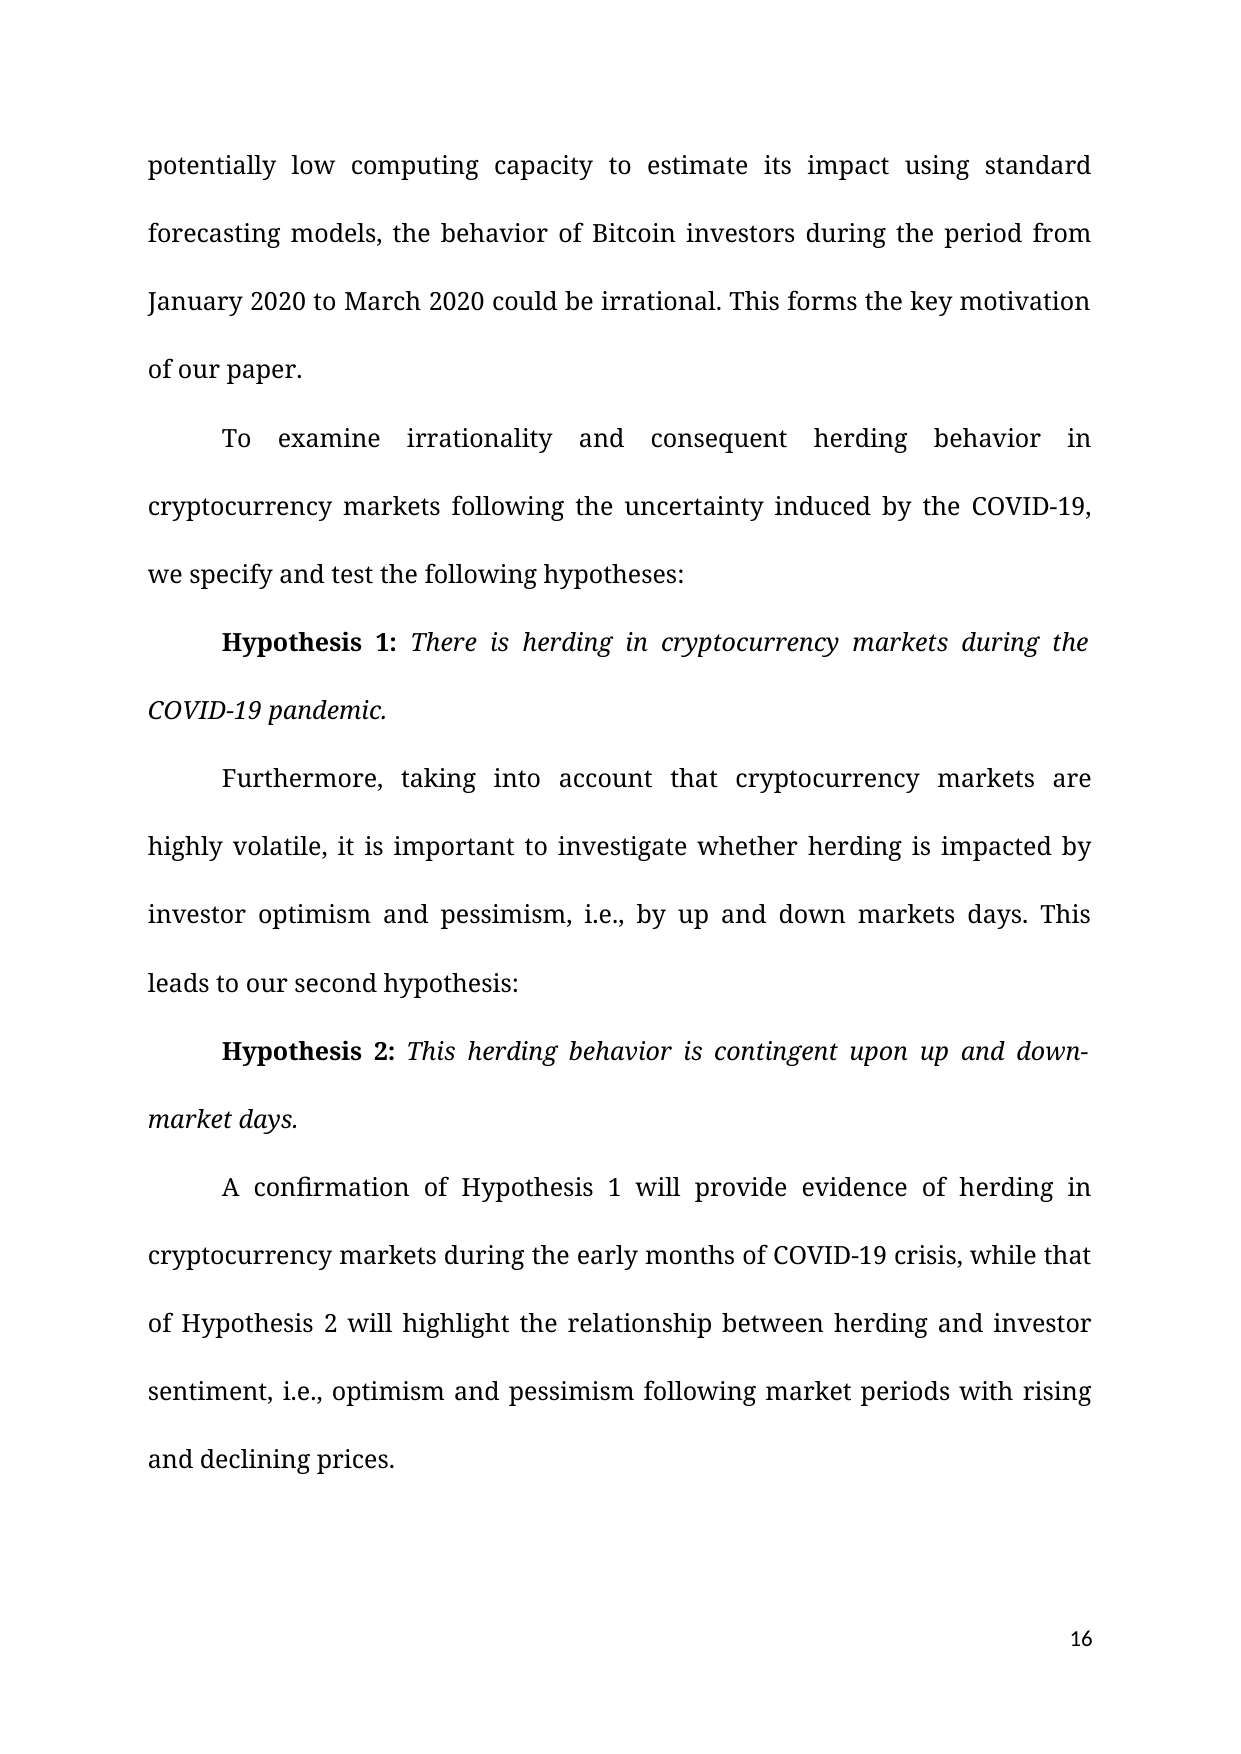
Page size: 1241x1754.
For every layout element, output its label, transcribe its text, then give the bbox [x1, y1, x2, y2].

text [148, 148, 1092, 386]
text Hypothesis 2: This herding behavior is contingent upon up and down-market days. [148, 1033, 1092, 1136]
text Hypothesis 1: There is herding in cryptocurrency markets during the COVID-19 pandemic. [148, 624, 1092, 727]
text A confirmation of Hypothesis 1 will provide evidence of herding in cryptocurrency markets during the early months of COVID-19 crisis, while that of Hypothesis 2 will highlight the relationship between herding and investor sentiment, i.e., optimism and pessimism following market periods with rising and declining prices. [148, 1169, 1092, 1476]
text To examine irrationality and consequent herding behavior in cryptocurrency markets following the uncertainty induced by the COVID-19, we specify and test the following hypotheses: [148, 420, 1092, 591]
text Furthermore, taking into account that cryptocurrency markets are highly volatile, it is important to investigate whether herding is impacted by investor optimism and pessimism, i.e., by up and down markets days. This leads to our second hypothesis: [148, 761, 1092, 999]
